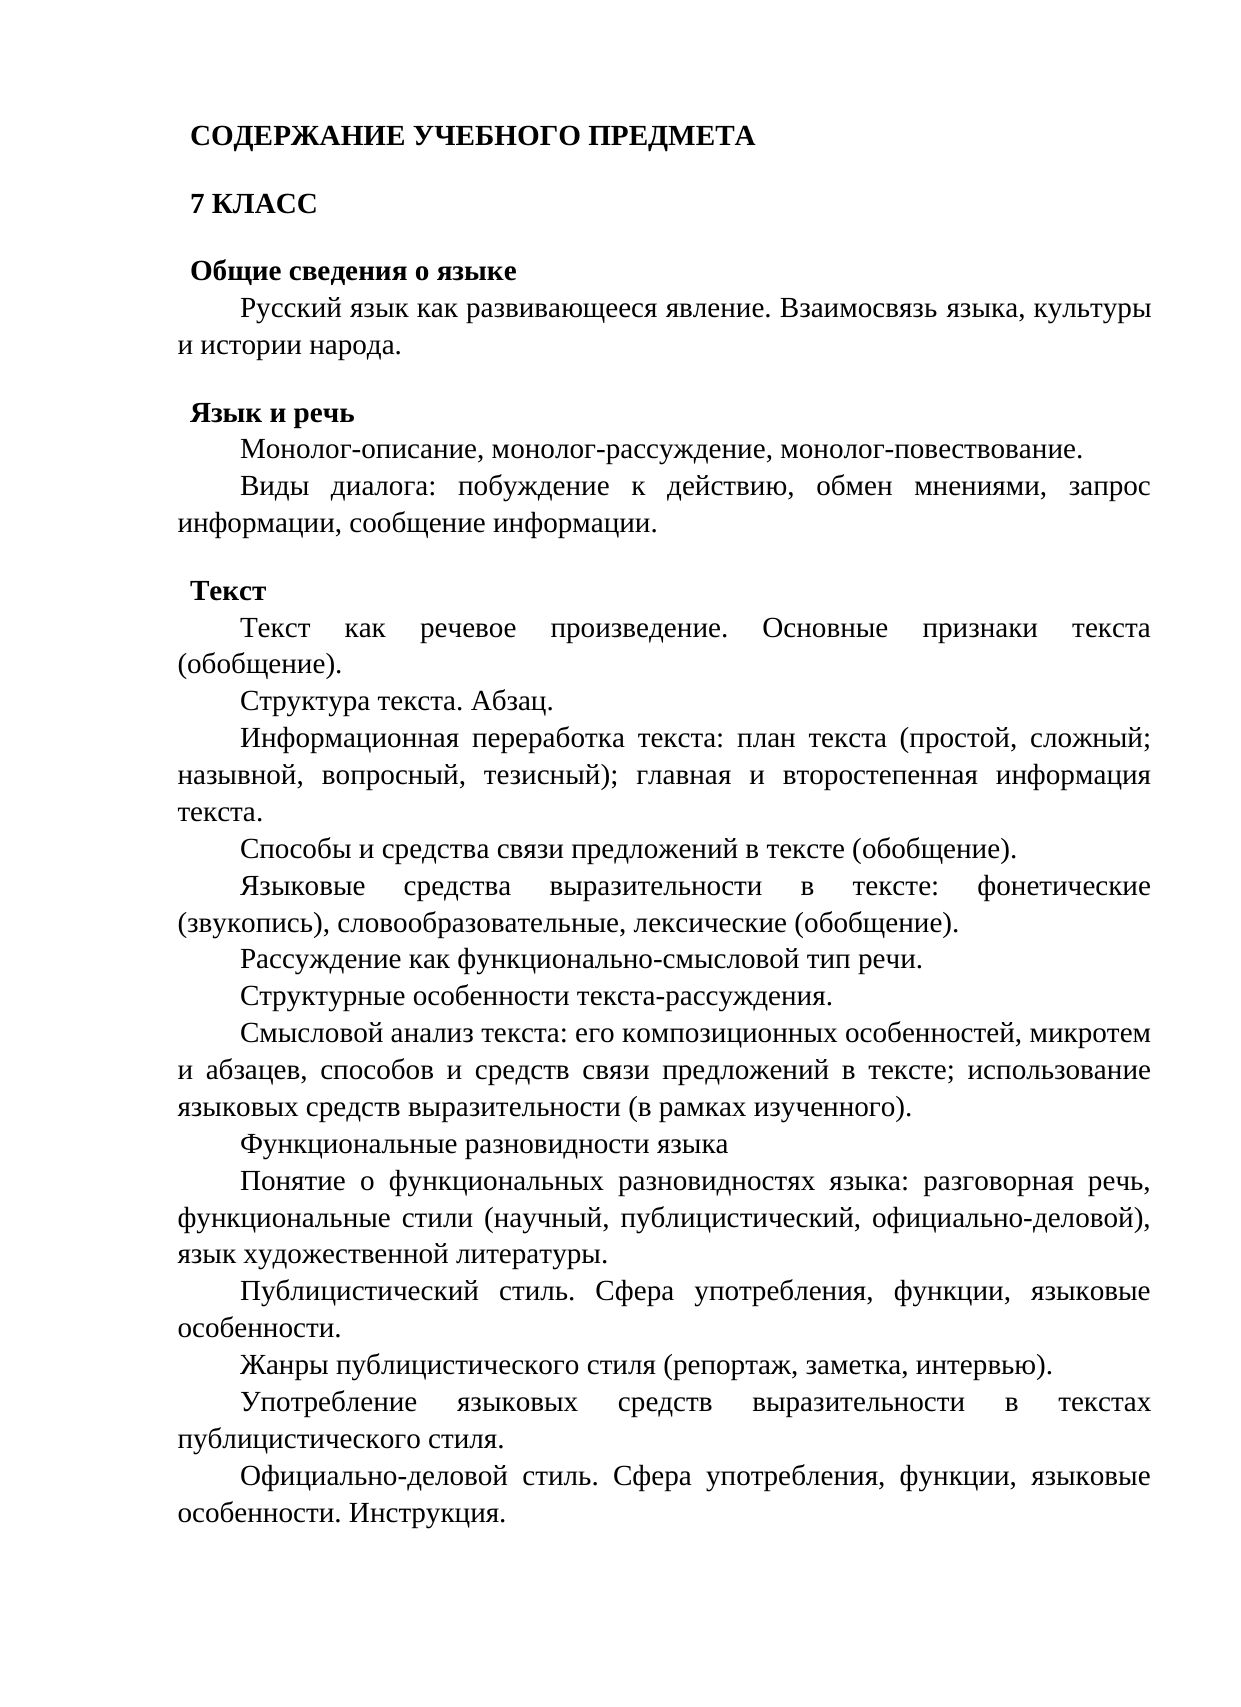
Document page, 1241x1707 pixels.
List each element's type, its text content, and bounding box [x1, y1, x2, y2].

text Информационная переработка текста: план текста (простой, сложный; назывной, вопросный, тезисный); главная и второстепенная информация текста. [177, 720, 1152, 828]
text Структурные особенности текста-рассуждения. [177, 978, 1152, 1012]
text Функциональные разновидности языка [177, 1126, 1152, 1159]
text Употребление языковых средств выразительности в текстах публицистического стиля. [177, 1384, 1152, 1454]
text Официально-деловой стиль. Сфера употребления, функции, языковые особенности. Инструкция. [177, 1458, 1152, 1528]
text Виды диалога: побуждение к действию, обмен мнениями, запрос информации, сообщение информации. [177, 468, 1152, 539]
text Текст [190, 573, 1152, 606]
text Способы и средства связи предложений в тексте (обобщение). [177, 831, 1152, 864]
text Монолог-описание, монолог-рассуждение, монолог-повествование. [177, 432, 1152, 465]
text Рассуждение как функционально-смысловой тип речи. [177, 942, 1152, 975]
text Язык и речь [190, 395, 1152, 428]
text Смысловой анализ текста: его композиционных особенностей, микротем и абзацев, способов и средств связи предложений в тексте; использование языковых средств выразительности (в рамках изученного). [177, 1015, 1152, 1123]
text СОДЕРЖАНИЕ УЧЕБНОГО ПРЕДМЕТА [190, 118, 1152, 152]
text Текст как речевое произведение. Основные признаки текста (обобщение). [177, 610, 1152, 680]
text Жанры публицистического стиля (репортаж, заметка, интервью). [177, 1347, 1152, 1381]
text Структура текста. Абзац. [177, 683, 1152, 717]
text Русский язык как развивающееся явление. Взаимосвязь ­языка, культуры и истории народа. [177, 290, 1152, 361]
text Языковые средства выразительности в тексте: фонетические (звукопись), словообразовательные, лексические (обобщение). [177, 868, 1152, 938]
text Понятие о функциональных разновидностях языка: разговорная речь, функциональные стили (научный, публицистический, официально-деловой), язык художественной литературы. [177, 1163, 1152, 1270]
text Публицистический стиль. Сфера употребления, функции, языковые особенности. [177, 1273, 1152, 1344]
text Общие сведения о языке [190, 253, 1152, 287]
text 7 КЛАСС [190, 186, 1152, 219]
